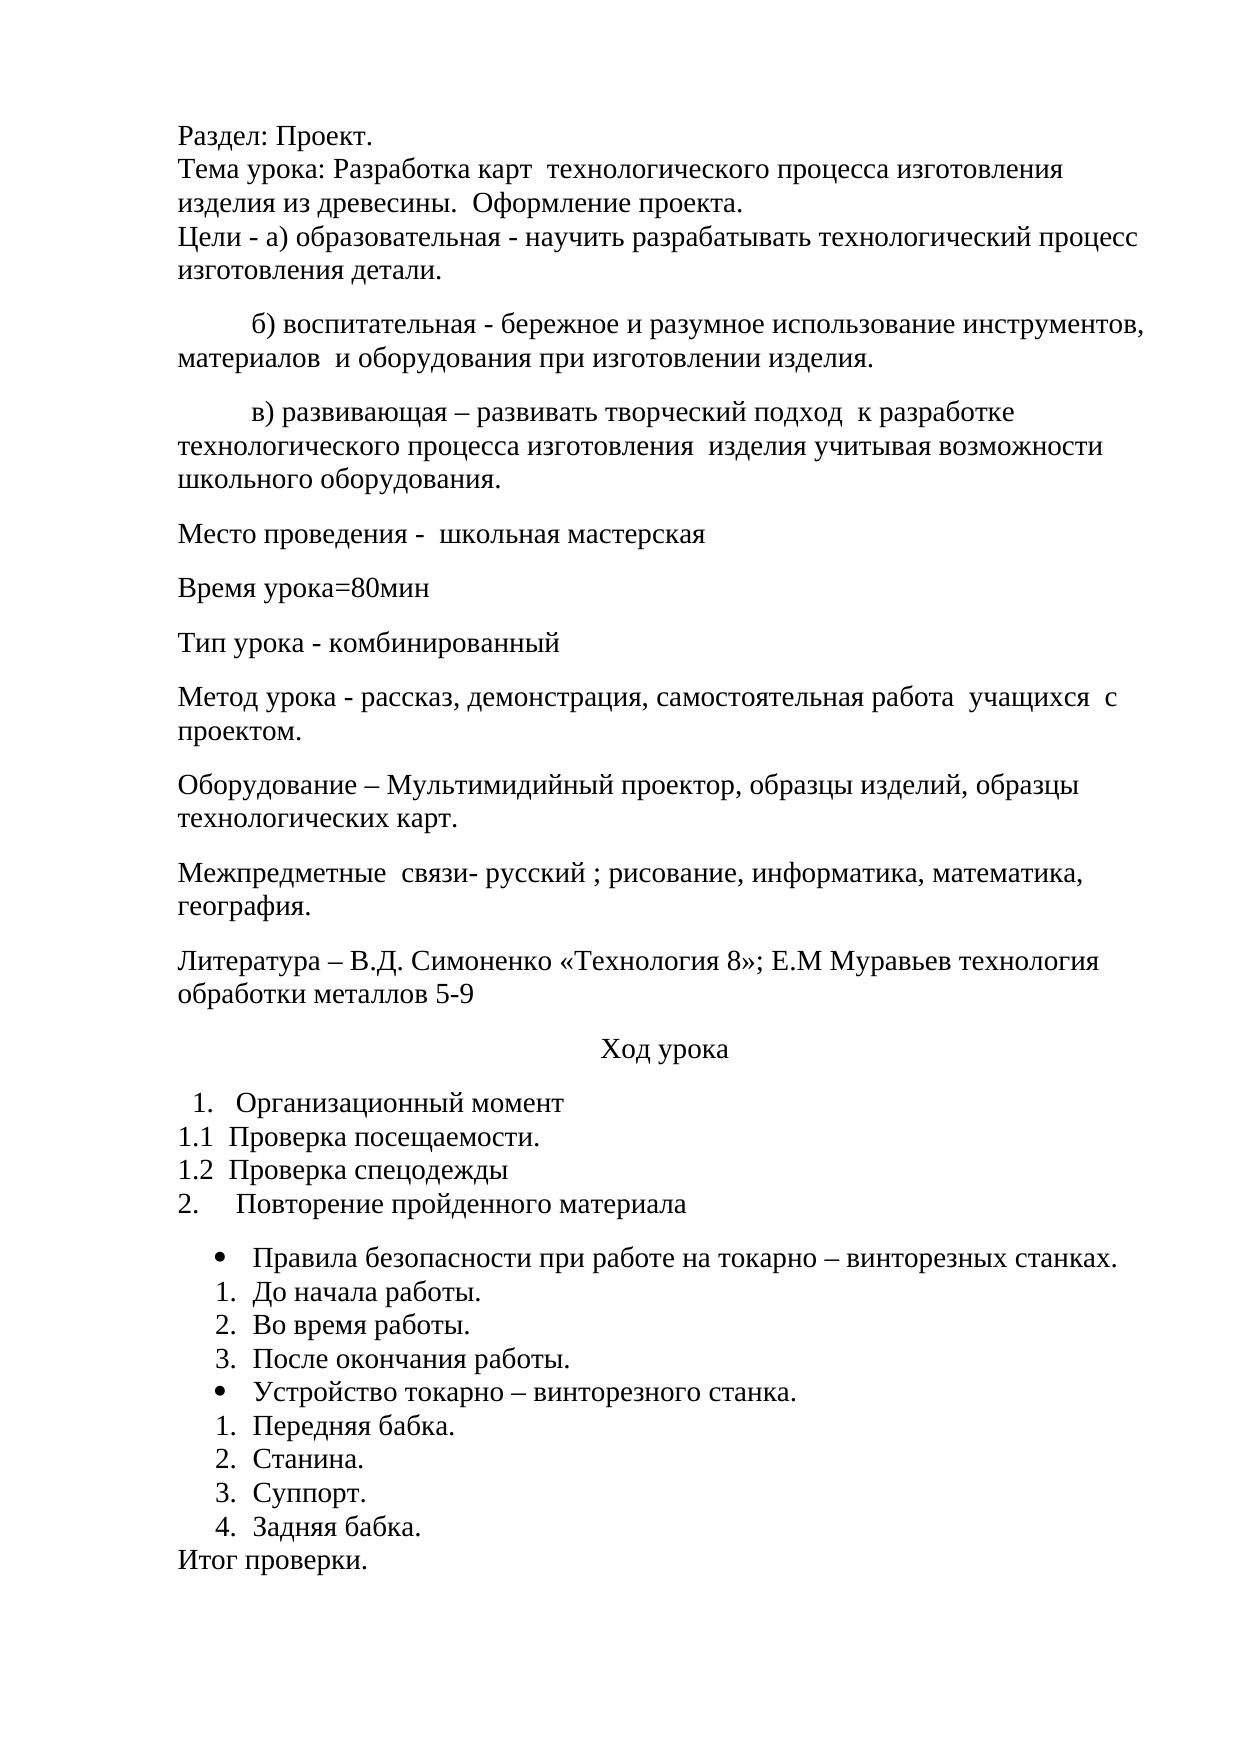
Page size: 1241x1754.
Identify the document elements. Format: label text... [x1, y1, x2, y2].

text Оборудование – Мультимидийный проектор, образцы изделий, образцы технологических карт. [177, 767, 1152, 834]
list Правила безопасности при работе на токарно – винторезных станках. [215, 1240, 1152, 1274]
text 1.2 Проверка спецодежды [177, 1152, 1152, 1186]
list Устройство токарно – винторезного станка. [215, 1374, 1152, 1408]
text 1. Организационный момент [177, 1085, 1152, 1119]
text в) развивающая – развивать творческий подход к разработке технологического процесса изготовления изделия учитывая возможности школьного оборудования. [177, 394, 1152, 495]
list После окончания работы. [215, 1341, 1152, 1374]
list Суппорт. [215, 1475, 1152, 1509]
text Время урока=80мин [177, 570, 1152, 604]
text Ход урока [177, 1031, 1152, 1064]
text Метод урока - рассказ, демонстрация, самостоятельная работа учащихся с проектом. [177, 679, 1152, 746]
text Межпредметные связи- русский ; рисование, информатика, математика, география. [177, 855, 1152, 922]
text Тема урока: Разработка карт технологического процесса изготовления изделия из древесины. Оформление проекта. [177, 152, 1152, 219]
text 2. Повторение пройденного материала [177, 1186, 1152, 1219]
text Тип урока - комбинированный [177, 625, 1152, 658]
text Литература – В.Д. Симоненко «Технология 8»; Е.М Муравьев технология обработки металлов 5-9 [177, 943, 1152, 1010]
text б) воспитательная - бережное и разумное использование инструментов, материалов и оборудования при изготовлении изделия. [177, 307, 1152, 374]
text Место проведения - школьная мастерская [177, 516, 1152, 549]
list Станина. [215, 1442, 1152, 1475]
text 1.1 Проверка посещаемости. [177, 1119, 1152, 1152]
list До начала работы. [215, 1274, 1152, 1307]
list Передняя бабка. [215, 1408, 1152, 1442]
text Итог проверки. [177, 1542, 1152, 1576]
list Во время работы. [215, 1307, 1152, 1341]
text Цели - а) образовательная - научить разрабатывать технологический процесс изготовления детали. [177, 219, 1152, 286]
text Раздел: Проект. [177, 118, 1152, 152]
list Задняя бабка. [215, 1509, 1152, 1542]
